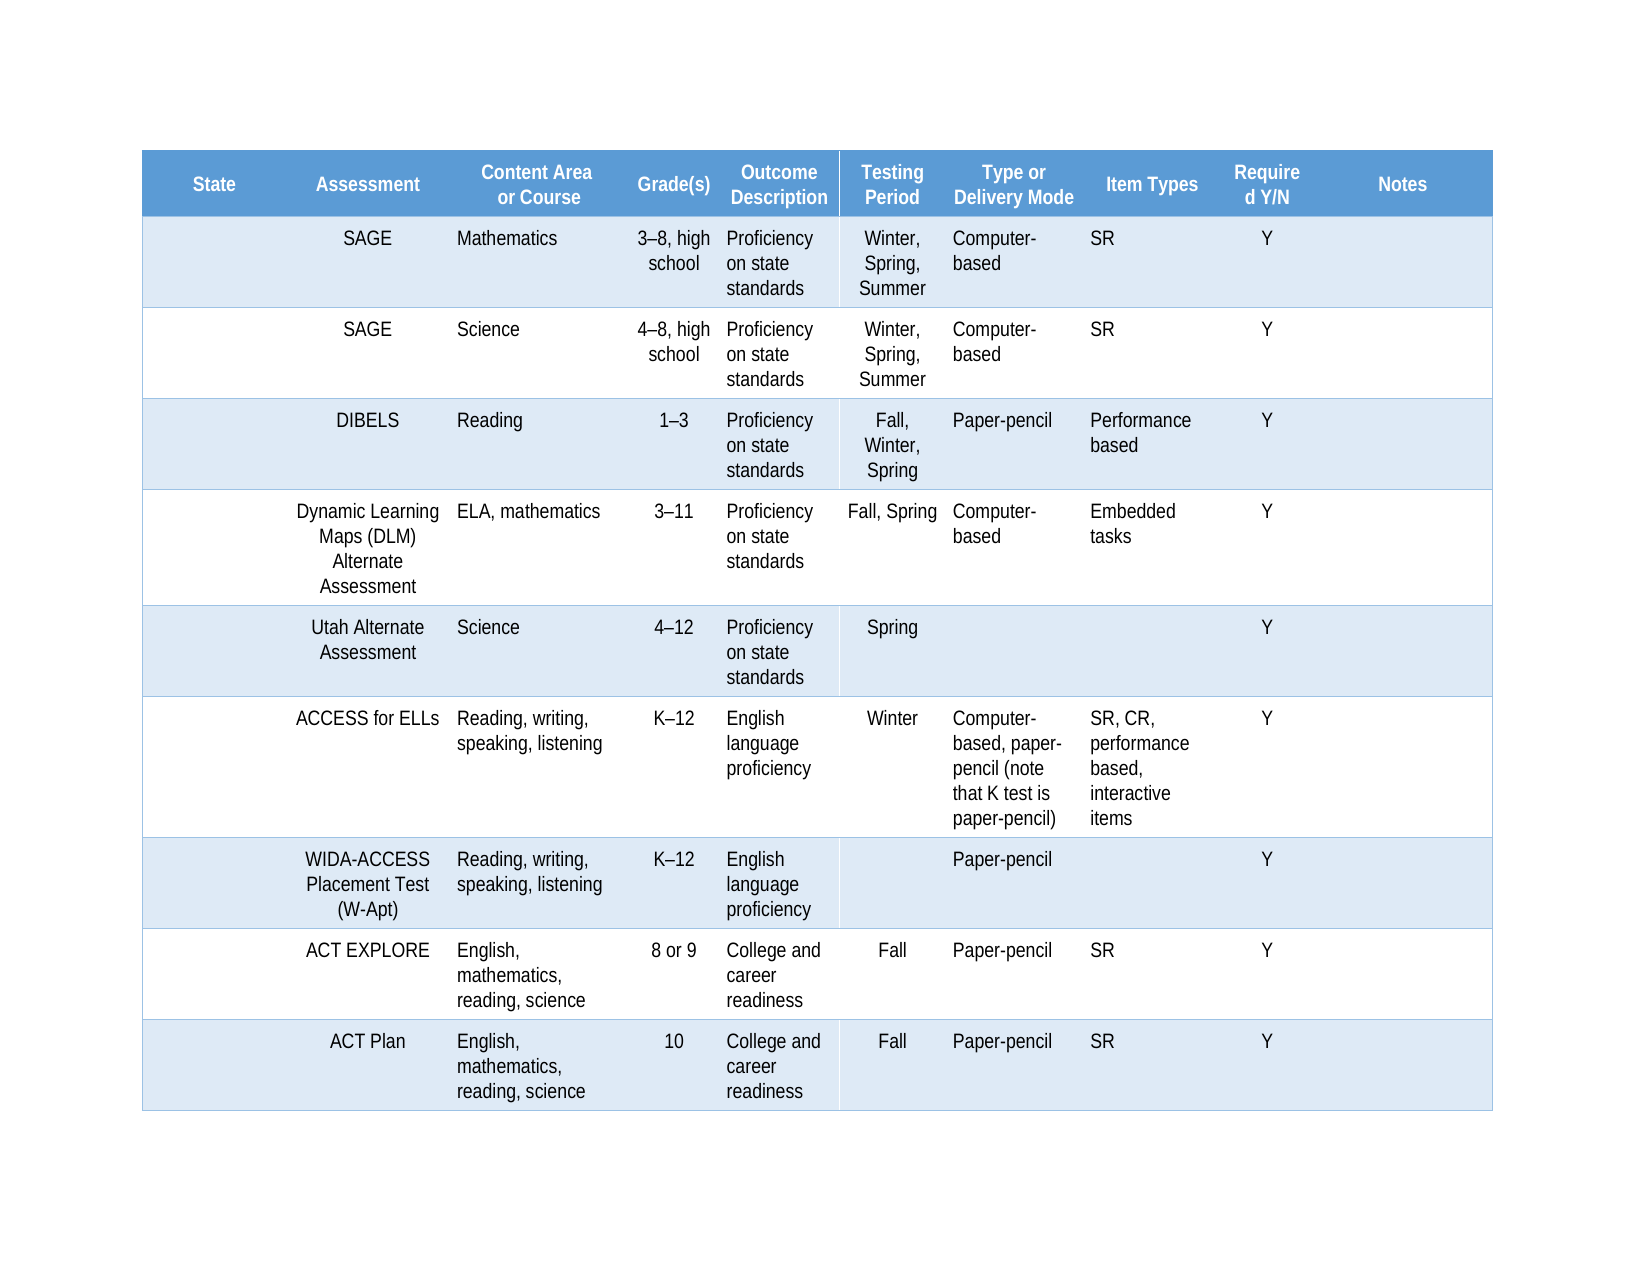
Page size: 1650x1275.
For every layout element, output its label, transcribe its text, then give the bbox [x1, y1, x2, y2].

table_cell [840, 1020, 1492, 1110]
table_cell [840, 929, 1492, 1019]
table_header Outcome Description [719, 151, 839, 216]
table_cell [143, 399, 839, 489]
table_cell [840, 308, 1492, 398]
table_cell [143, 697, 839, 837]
table_header Required Y/N [1222, 151, 1313, 216]
table_header Assessment [286, 151, 449, 216]
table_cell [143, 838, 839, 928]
table_header Content Area or Course [449, 151, 629, 216]
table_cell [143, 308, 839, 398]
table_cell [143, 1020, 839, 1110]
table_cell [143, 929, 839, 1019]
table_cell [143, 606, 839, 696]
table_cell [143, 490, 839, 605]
table_header State [143, 151, 286, 216]
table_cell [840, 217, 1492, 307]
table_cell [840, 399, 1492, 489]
table_header Testing Period [840, 151, 945, 216]
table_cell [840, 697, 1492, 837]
table_header Notes [1313, 151, 1492, 216]
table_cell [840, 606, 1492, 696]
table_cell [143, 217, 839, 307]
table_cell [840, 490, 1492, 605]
table_header Item Types [1083, 151, 1222, 216]
table_header Grade(s) [629, 151, 719, 216]
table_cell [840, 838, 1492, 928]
table_header Type or Delivery Mode [945, 151, 1083, 216]
